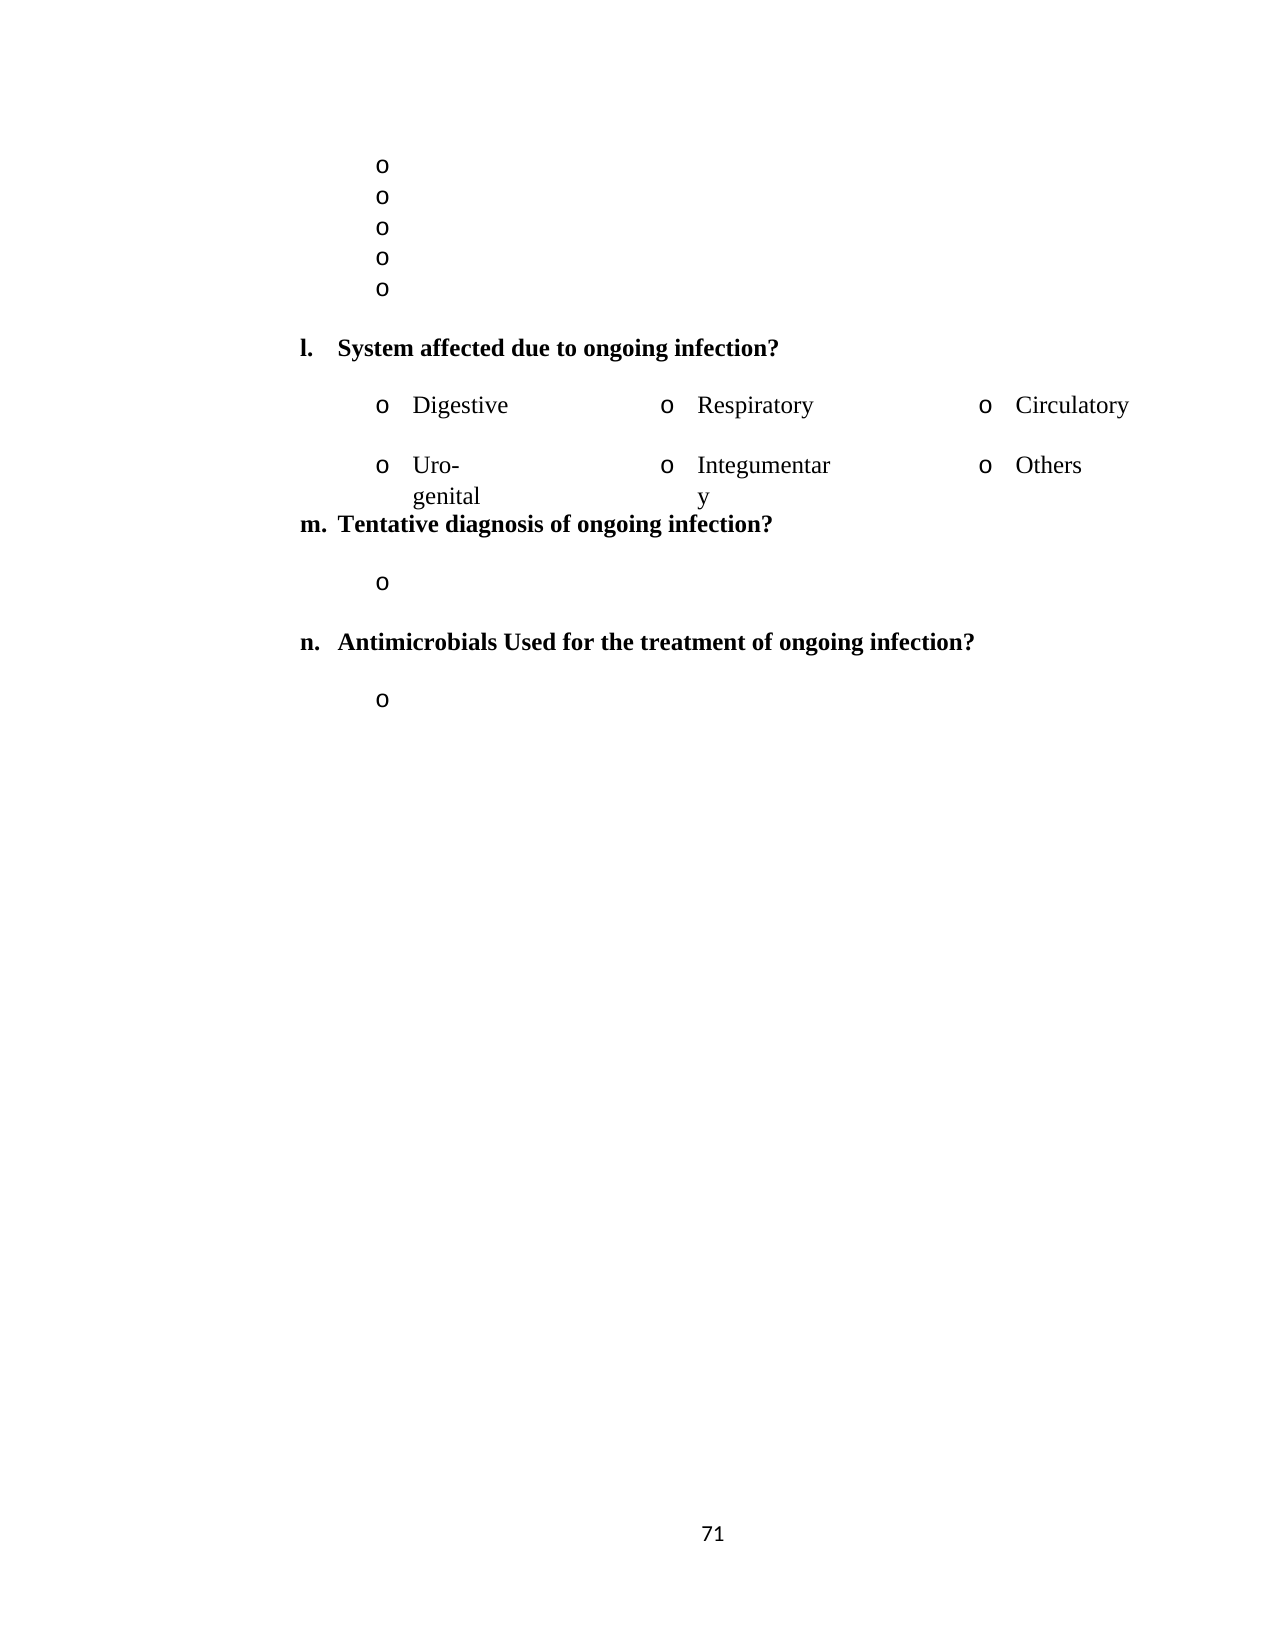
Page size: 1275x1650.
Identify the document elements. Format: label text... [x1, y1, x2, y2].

table_cell Digestive [251, 390, 536, 450]
table_cell Others [854, 450, 1151, 509]
table_cell Uro-genital [251, 450, 536, 509]
table_cell Circulatory [854, 390, 1151, 450]
table_cell Respiratory [536, 390, 854, 450]
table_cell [251, 150, 1151, 333]
table_cell System affected due to ongoing infection? [251, 333, 1151, 390]
table_cell Tentative diagnosis of ongoing infection? [251, 510, 1151, 627]
table_cell Antimicrobials Used for the treatment of ongoing infection? [251, 627, 1151, 772]
table_cell Integumentary [536, 450, 854, 509]
